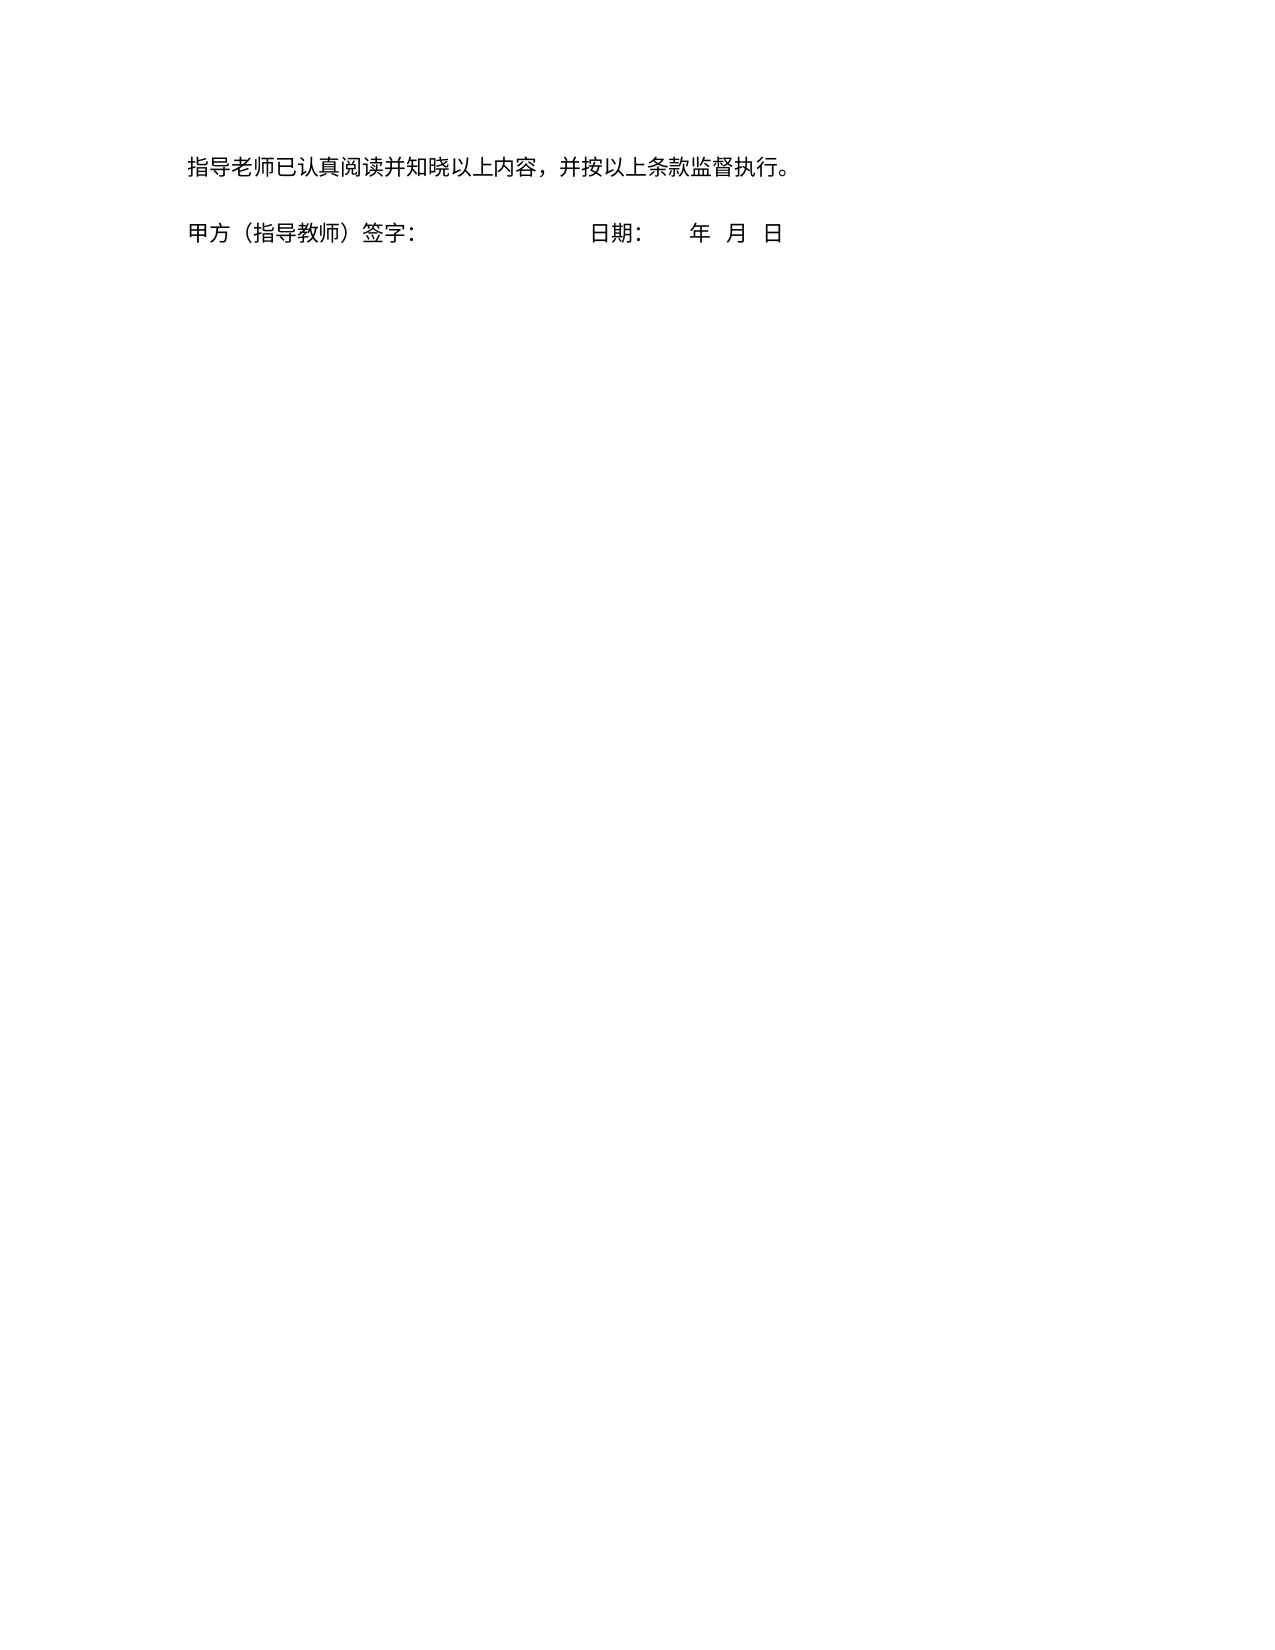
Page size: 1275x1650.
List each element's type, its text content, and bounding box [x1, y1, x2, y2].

text 甲方（指导教师）签字： 日期： 年 月 日 [187, 216, 1087, 247]
text 指导老师已认真阅读并知晓以上内容，并按以上条款监督执行。 [187, 150, 1087, 182]
